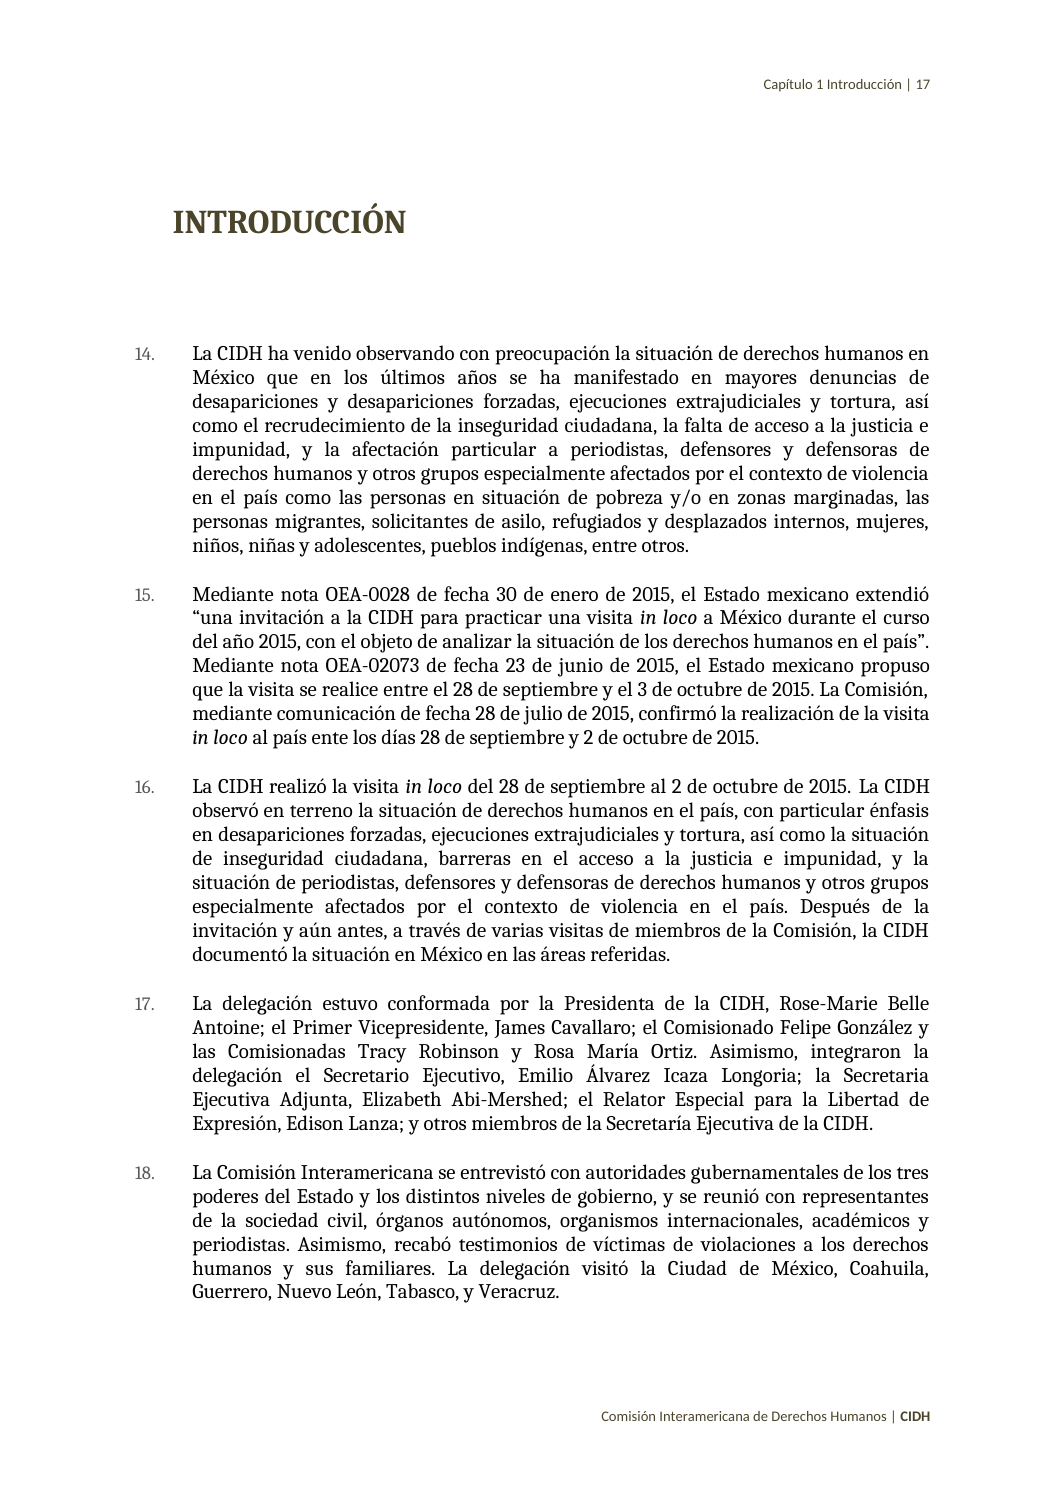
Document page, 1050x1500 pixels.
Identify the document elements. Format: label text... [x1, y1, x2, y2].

text La delegación estuvo conformada por la Presidenta de la CIDH, Rose-Marie Belle Antoine; el Primer Vicepresidente, James Cavallaro; el Comisionado Felipe González y las Comisionadas Tracy Robinson y Rosa María Ortiz. Asimismo, integraron la delegación el Secretario Ejecutivo, Emilio Álvarez Icaza Longoria; la Secretaria Ejecutiva Adjunta, Elizabeth Abi-Mershed; el Relator Especial para la Libertad de Expresión, Edison Lanza; y otros miembros de la Secretaría Ejecutiva de la CIDH. [135, 992, 930, 1135]
text Mediante nota OEA-0028 de fecha 30 de enero de 2015, el Estado mexicano extendió “una invitación a la CIDH para practicar una visita in loco a México durante el curso del año 2015, con el objeto de analizar la situación de los derechos humanos en el país”. Mediante nota OEA-02073 de fecha 23 de junio de 2015, el Estado mexicano propuso que la visita se realice entre el 28 de septiembre y el 3 de octubre de 2015. La Comisión, mediante comunicación de fecha 28 de julio de 2015, confirmó la realización de la visita in loco al país ente los días 28 de septiembre y 2 de octubre de 2015. [135, 582, 930, 750]
text La CIDH ha venido observando con preocupación la situación de derechos humanos en México que en los últimos años se ha manifestado en mayores denuncias de desapariciones y desapariciones forzadas, ejecuciones extrajudiciales y tortura, así como el recrudecimiento de la inseguridad ciudadana, la falta de acceso a la justicia e impunidad, y la afectación particular a periodistas, defensores y defensoras de derechos humanos y otros grupos especialmente afectados por el contexto de violencia en el país como las personas en situación de pobreza y/o en zonas marginadas, las personas migrantes, solicitantes de asilo, refugiados y desplazados internos, mujeres, niños, niñas y adolescentes, pueblos indígenas, entre otros. [135, 342, 930, 557]
subtitle INTRODUCCIÓN [135, 203, 930, 242]
text La Comisión Interamericana se entrevistó con autoridades gubernamentales de los tres poderes del Estado y los distintos niveles de gobierno, y se reunió con representantes de la sociedad civil, órganos autónomos, organismos internacionales, académicos y periodistas. Asimismo, recabó testimonios de víctimas de violaciones a los derechos humanos y sus familiares. La delegación visitó la Ciudad de México, Coahuila, Guerrero, Nuevo León, Tabasco, y Veracruz. [135, 1160, 930, 1304]
text La CIDH realizó la visita in loco del 28 de septiembre al 2 de octubre de 2015. La CIDH observó en terreno la situación de derechos humanos en el país, con particular énfasis en desapariciones forzadas, ejecuciones extrajudiciales y tortura, así como la situación de inseguridad ciudadana, barreras en el acceso a la justicia e impunidad, y la situación de periodistas, defensores y defensoras de derechos humanos y otros grupos especialmente afectados por el contexto de violencia en el país. Después de la invitación y aún antes, a través de varias visitas de miembros de la Comisión, la CIDH documentó la situación en México en las áreas referidas. [135, 775, 930, 967]
